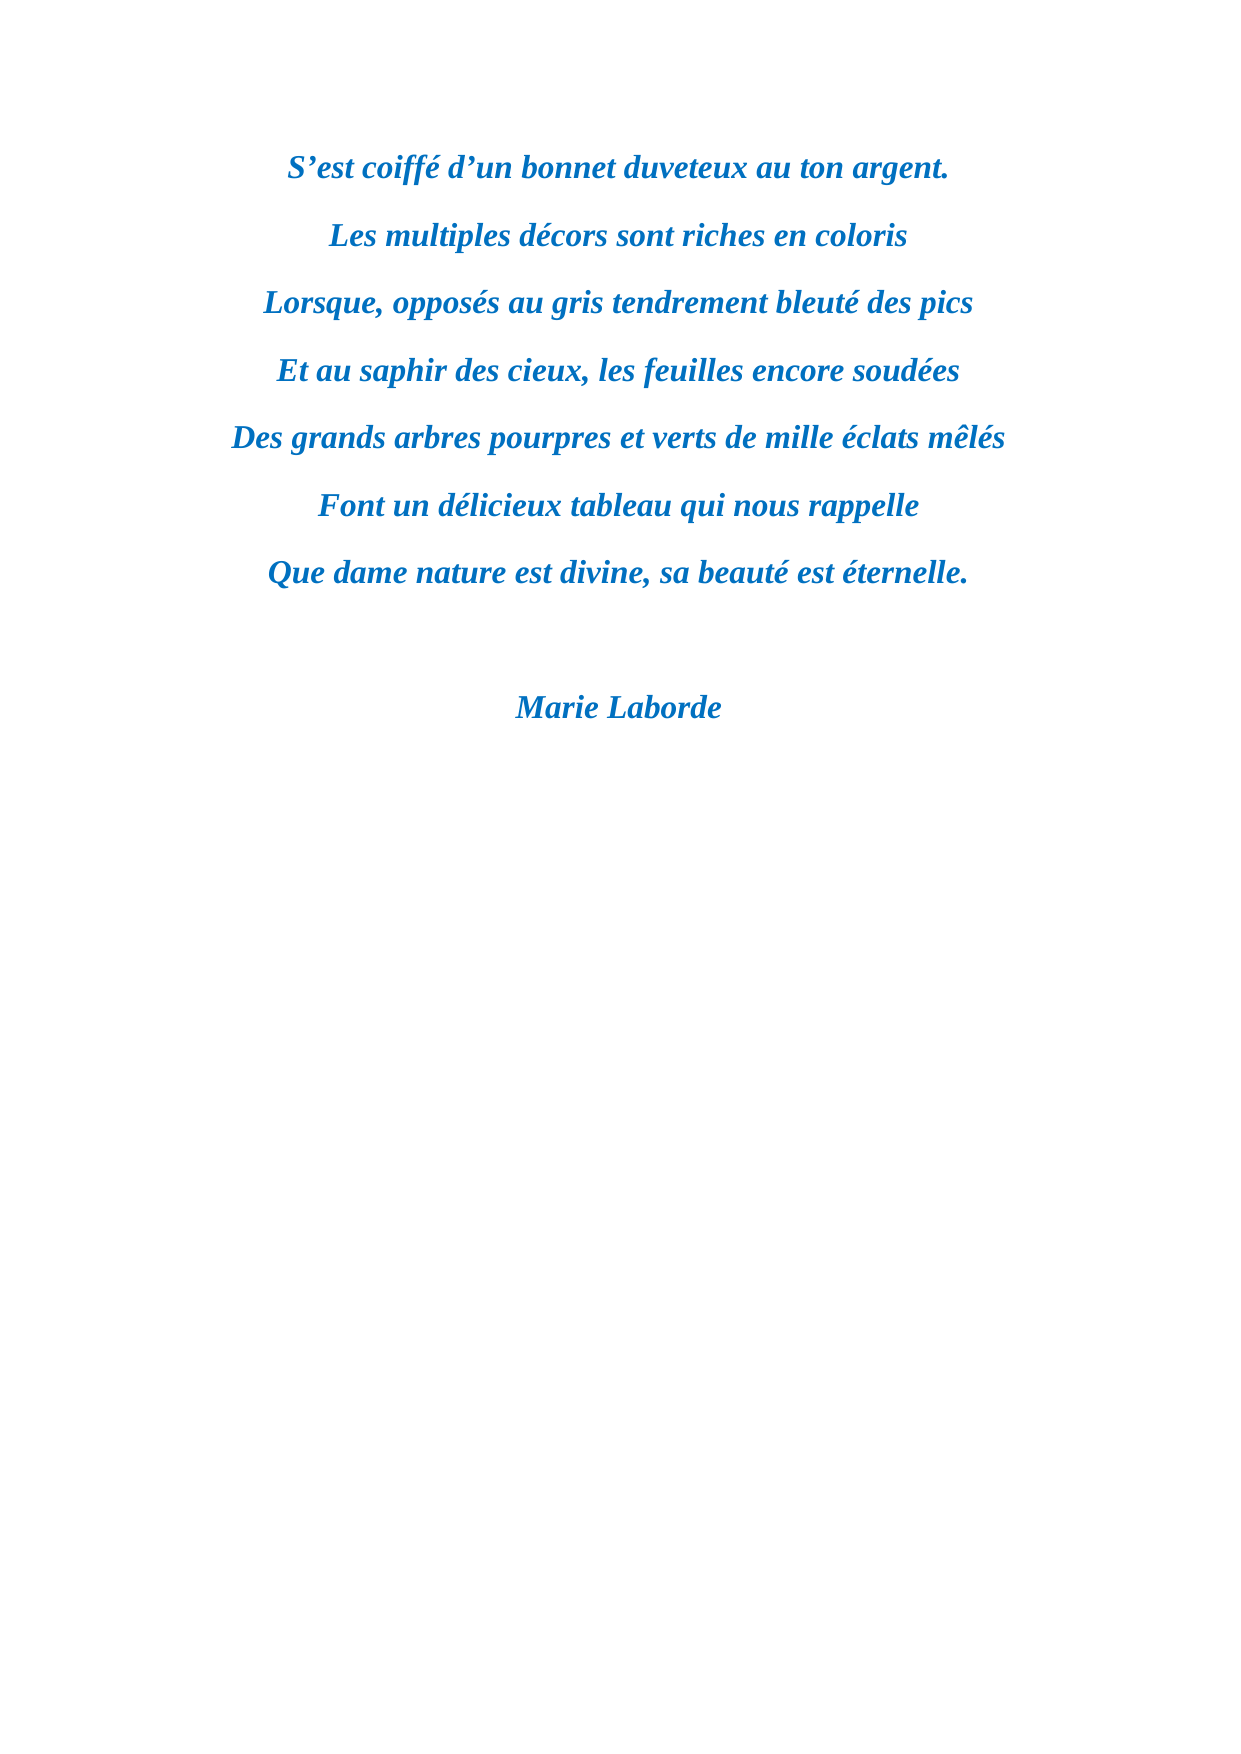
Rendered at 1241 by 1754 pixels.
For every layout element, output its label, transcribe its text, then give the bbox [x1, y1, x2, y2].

text S’est coiffé d’un bonnet duveteux au ton argent. [148, 148, 1093, 186]
text Et au saphir des cieux, les feuilles encore soudées [148, 350, 1093, 388]
text Font un délicieux tableau qui nous rappelle [148, 485, 1093, 523]
text Lorsque, opposés au gris tendrement bleuté des pics [148, 283, 1093, 321]
text Les multiples décors sont riches en coloris [148, 215, 1093, 253]
text Des grands arbres pourpres et verts de mille éclats mêlés [148, 418, 1093, 456]
text Que dame nature est divine, sa beauté est éternelle. [148, 553, 1093, 591]
text Marie Laborde [148, 688, 1093, 726]
